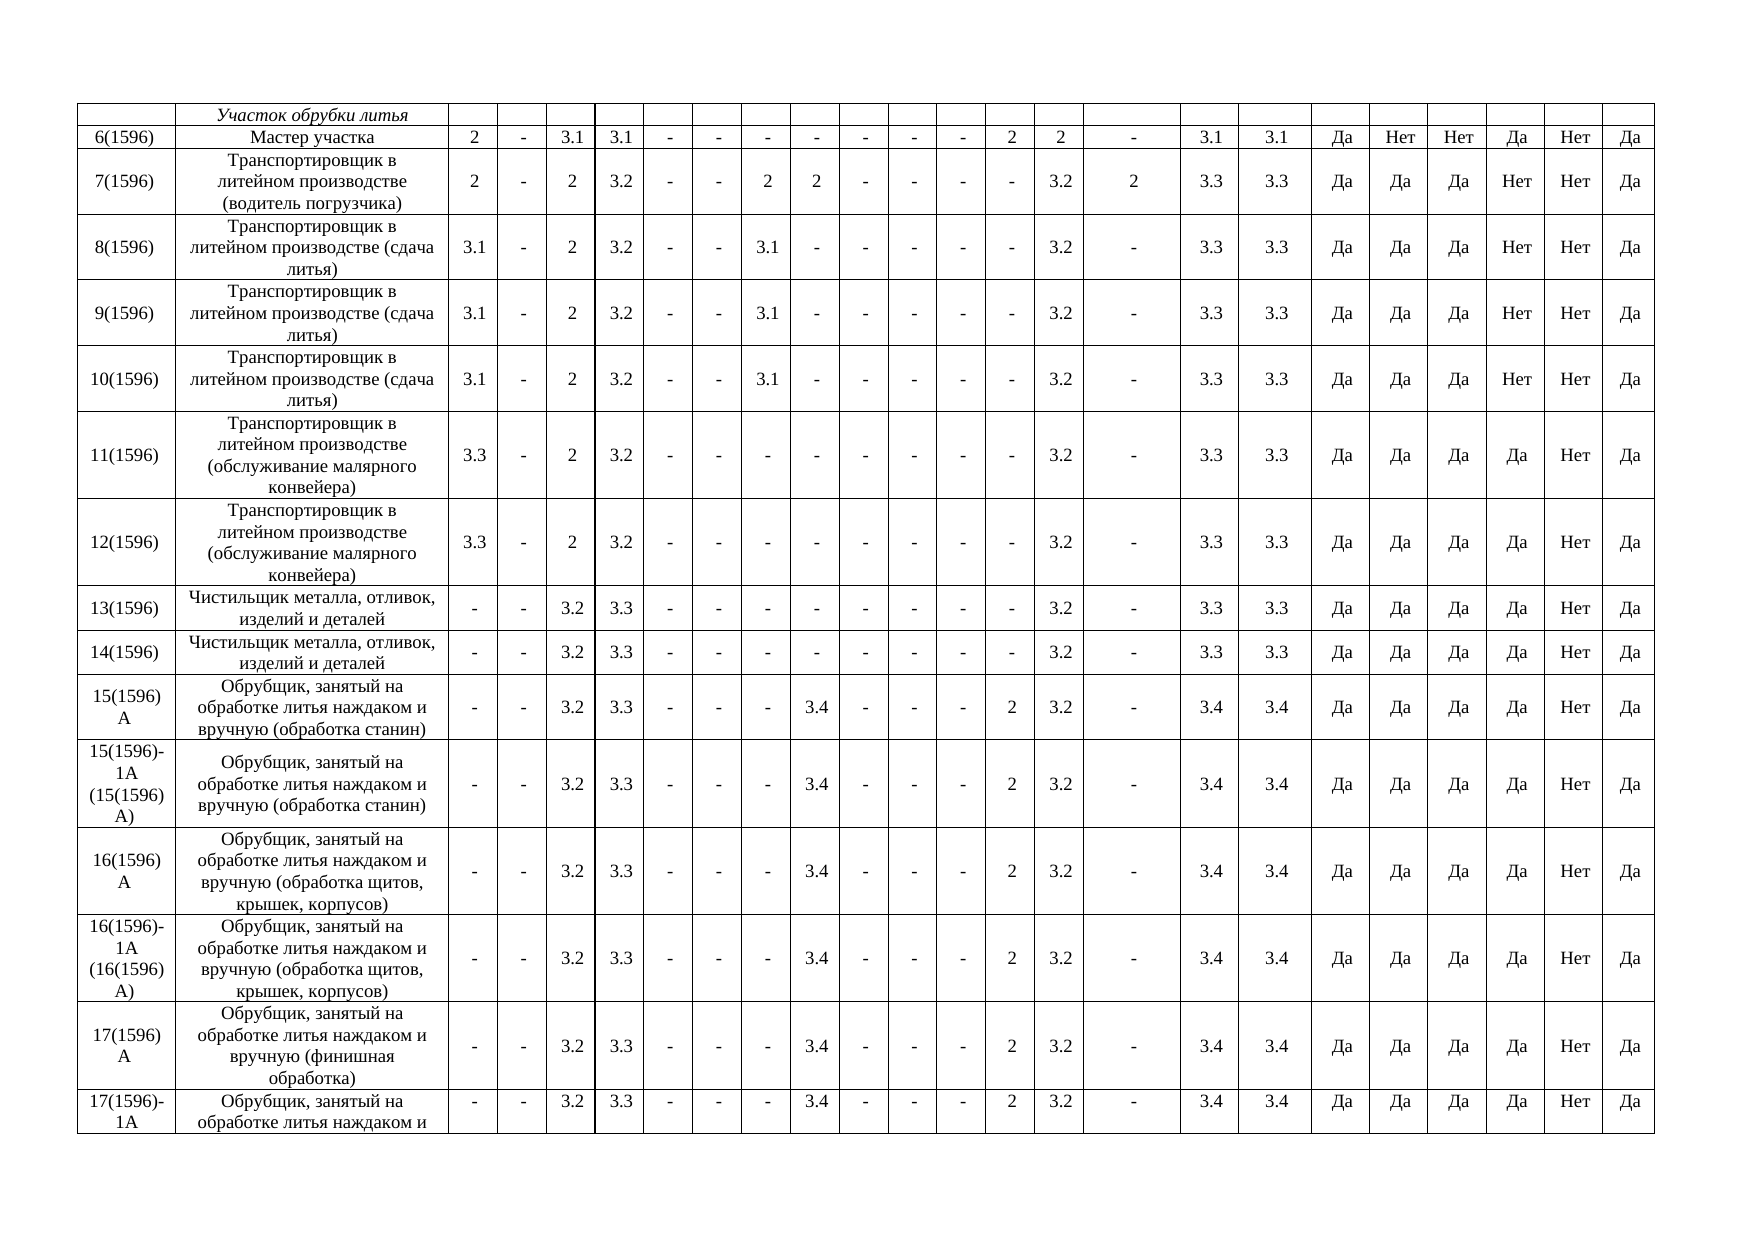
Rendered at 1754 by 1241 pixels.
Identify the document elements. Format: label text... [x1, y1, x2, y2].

table_cell 16(1596)-1А (16(1596)А) [78, 915, 175, 1001]
table_cell - [693, 280, 741, 345]
table_cell Да [1370, 346, 1427, 411]
table_cell - [449, 631, 497, 674]
table_cell [596, 104, 643, 125]
table_cell 9(1596) [78, 280, 175, 345]
table_cell - [840, 675, 888, 739]
table_cell 3.4 [1181, 740, 1238, 827]
table_cell - [644, 586, 692, 629]
table_cell [1370, 104, 1427, 125]
table_cell - [1084, 586, 1180, 629]
table_cell 2 [986, 1002, 1034, 1088]
table_cell - [742, 499, 790, 585]
table_cell 2 [742, 149, 790, 213]
table_cell 2 [791, 149, 839, 213]
table_cell - [937, 280, 985, 345]
table_cell Да [1312, 675, 1369, 739]
table_cell 3.2 [1035, 828, 1083, 914]
table_cell Чистильщик металла, отливок, изделий и деталей [176, 586, 448, 629]
table_cell - [791, 346, 839, 411]
table_cell - [791, 586, 839, 629]
table_cell - [498, 126, 546, 148]
table_cell 2 [986, 740, 1034, 827]
table_cell - [1084, 675, 1180, 739]
table_cell 3.2 [1035, 631, 1083, 674]
table_cell - [498, 215, 546, 279]
table_cell Нет [1545, 126, 1602, 148]
table_cell Да [1428, 586, 1486, 629]
table_cell - [693, 149, 741, 213]
table_cell [644, 104, 692, 125]
table_cell - [742, 631, 790, 674]
table_cell [1603, 104, 1654, 125]
table_cell Да [1487, 586, 1544, 629]
table_cell 2 [986, 915, 1034, 1001]
table_cell 2 [547, 215, 594, 279]
table_cell - [937, 828, 985, 914]
table_cell - [791, 215, 839, 279]
table_cell - [742, 1002, 790, 1088]
table_cell 3.1 [449, 280, 497, 345]
table_cell [742, 104, 790, 125]
table_cell Нет [1545, 915, 1602, 1001]
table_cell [176, 1002, 448, 1088]
table_cell 2 [547, 280, 594, 345]
table_cell - [937, 149, 985, 213]
table_cell Да [1603, 412, 1654, 498]
table_cell 3.3 [596, 828, 643, 914]
table_cell 3.4 [1239, 1090, 1311, 1133]
table_cell - [449, 1002, 497, 1088]
table_cell 7(1596) [78, 149, 175, 213]
table_cell 3.1 [596, 126, 643, 148]
table_cell - [644, 675, 692, 739]
table_cell Да [1312, 280, 1369, 345]
table_cell - [498, 740, 546, 827]
table_cell Обрубщик, занятый на обработке литья наждаком и вручную (обработка щитов, крышек, корпусов) [176, 915, 448, 1001]
table_cell - [498, 586, 546, 629]
table_cell Нет [1545, 631, 1602, 674]
table_cell 3.2 [596, 280, 643, 345]
table_cell - [644, 915, 692, 1001]
table_cell - [937, 499, 985, 585]
table_cell 3.2 [1035, 346, 1083, 411]
table_cell - [889, 1090, 936, 1133]
table_cell - [791, 280, 839, 345]
table_cell Да [1428, 915, 1486, 1001]
table_cell Да [1428, 631, 1486, 674]
table_cell - [1084, 828, 1180, 914]
table_cell Нет [1487, 215, 1544, 279]
table_cell - [644, 740, 692, 827]
table_cell - [498, 346, 546, 411]
table_cell - [1084, 631, 1180, 674]
table_cell 3.3 [596, 1090, 643, 1133]
table_cell Да [1370, 1002, 1427, 1088]
table_cell - [986, 412, 1034, 498]
table_cell [1181, 104, 1238, 125]
table_cell Нет [1545, 1090, 1602, 1133]
table_cell - [986, 586, 1034, 629]
table_cell - [840, 280, 888, 345]
table_cell 3.1 [1239, 126, 1311, 148]
table_cell Да [1487, 1090, 1544, 1133]
table_cell - [693, 631, 741, 674]
table_cell 3.3 [1239, 631, 1311, 674]
table_cell 3.3 [1181, 412, 1238, 498]
table_cell 6(1596) [78, 126, 175, 148]
table_cell Да [1603, 631, 1654, 674]
table_cell - [840, 499, 888, 585]
table_cell Да [1428, 740, 1486, 827]
table_cell Обрубщик, занятый на обработке литья наждаком и вручную (обработка щитов, крышек, корпусов) [176, 828, 448, 914]
table_cell - [840, 586, 888, 629]
table_cell - [742, 586, 790, 629]
table_cell Да [1428, 1002, 1486, 1088]
table_cell 3.4 [791, 740, 839, 827]
table_cell Транспортировщик в литейном производстве (сдача литья) [176, 346, 448, 411]
table_cell - [937, 1002, 985, 1088]
table_cell 3.3 [596, 586, 643, 629]
table_cell - [937, 1090, 985, 1133]
table_cell - [1084, 346, 1180, 411]
table_cell Да [1603, 586, 1654, 629]
table_cell - [498, 828, 546, 914]
table_cell Нет [1545, 149, 1602, 213]
table_cell - [840, 1090, 888, 1133]
table_cell Да [1603, 126, 1654, 148]
table_cell - [449, 740, 497, 827]
table_cell - [449, 675, 497, 739]
table_cell 3.2 [596, 215, 643, 279]
table_cell Нет [1370, 126, 1427, 148]
table_cell [693, 104, 741, 125]
table_cell - [1084, 740, 1180, 827]
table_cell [78, 1090, 175, 1133]
table_cell 3.1 [742, 346, 790, 411]
table_cell 3.2 [1035, 1090, 1083, 1133]
table_cell 2 [547, 346, 594, 411]
table_cell 3.2 [1035, 1002, 1083, 1088]
table_cell 2 [986, 828, 1034, 914]
table_cell - [693, 126, 741, 148]
table_cell - [742, 828, 790, 914]
table_cell Да [1487, 828, 1544, 914]
table_cell 3.3 [1239, 499, 1311, 585]
table_cell 3.1 [742, 280, 790, 345]
table_cell - [693, 586, 741, 629]
table_cell 2 [547, 412, 594, 498]
table_cell 3.2 [547, 828, 594, 914]
table_cell 10(1596) [78, 346, 175, 411]
table_cell 3.3 [1181, 280, 1238, 345]
table_cell Да [1370, 740, 1427, 827]
table_cell - [889, 412, 936, 498]
table_cell 3.2 [596, 346, 643, 411]
table_cell 3.4 [1181, 828, 1238, 914]
table_cell - [840, 915, 888, 1001]
table_cell Чистильщик металла, отливок, изделий и деталей [176, 631, 448, 674]
table_cell [791, 104, 839, 125]
table_cell 12(1596) [78, 499, 175, 585]
table_cell - [986, 499, 1034, 585]
table_cell - [693, 215, 741, 279]
table_cell Нет [1487, 149, 1544, 213]
table_cell - [840, 346, 888, 411]
table_cell 2 [449, 126, 497, 148]
table_cell Да [1312, 740, 1369, 827]
table_cell - [937, 740, 985, 827]
table_cell 3.2 [596, 499, 643, 585]
table_cell Да [1428, 149, 1486, 213]
table_cell 3.3 [1239, 586, 1311, 629]
table_cell Да [1312, 1090, 1369, 1133]
table_cell - [840, 412, 888, 498]
table_cell - [693, 675, 741, 739]
table_cell Да [1428, 280, 1486, 345]
table_cell - [1084, 1090, 1180, 1133]
table_cell Да [1370, 631, 1427, 674]
table_cell - [498, 915, 546, 1001]
table_cell - [840, 828, 888, 914]
table_cell 3.4 [791, 1002, 839, 1088]
table_cell - [449, 828, 497, 914]
table_cell 3.2 [1035, 675, 1083, 739]
table_cell - [644, 149, 692, 213]
table_cell Да [1603, 675, 1654, 739]
table_cell Мастер участка [176, 126, 448, 148]
table_cell - [889, 1002, 936, 1088]
table_cell Да [1312, 828, 1369, 914]
table_cell - [742, 675, 790, 739]
table_cell Да [1312, 126, 1369, 148]
table_cell 3.2 [596, 412, 643, 498]
table_cell 3.3 [1239, 346, 1311, 411]
table_cell - [449, 915, 497, 1001]
table_cell Да [1487, 126, 1544, 148]
table_cell 3.2 [1035, 412, 1083, 498]
table_cell Да [1312, 149, 1369, 213]
table_cell - [937, 215, 985, 279]
table_cell - [937, 126, 985, 148]
table_cell 3.4 [1239, 828, 1311, 914]
table_cell 3.3 [596, 631, 643, 674]
table_cell 3.4 [1239, 740, 1311, 827]
table_cell Да [1603, 499, 1654, 585]
table_cell 3.2 [547, 915, 594, 1001]
table_cell Нет [1428, 126, 1486, 148]
table_cell - [840, 631, 888, 674]
table_cell 3.2 [547, 1002, 594, 1088]
table_cell - [1084, 412, 1180, 498]
table_cell 3.1 [1181, 126, 1238, 148]
table_cell - [742, 126, 790, 148]
table_cell - [693, 499, 741, 585]
table_cell - [498, 1002, 546, 1088]
table_cell - [644, 1090, 692, 1133]
table_cell Да [1370, 215, 1427, 279]
table_cell Да [1370, 586, 1427, 629]
table_cell Нет [1545, 740, 1602, 827]
table_cell Да [1312, 586, 1369, 629]
table_cell Да [1487, 1002, 1544, 1088]
table_cell Нет [1545, 828, 1602, 914]
table_cell - [644, 1002, 692, 1088]
table_cell Да [1428, 346, 1486, 411]
table_cell 11(1596) [78, 412, 175, 498]
table_cell - [742, 412, 790, 498]
table_cell Да [1603, 1002, 1654, 1088]
table_cell - [693, 740, 741, 827]
table_cell Да [1428, 412, 1486, 498]
table_cell - [498, 149, 546, 213]
table_cell 3.2 [1035, 215, 1083, 279]
table_cell [1035, 104, 1083, 125]
table_cell - [986, 346, 1034, 411]
table_cell - [1084, 280, 1180, 345]
table_cell - [742, 1090, 790, 1133]
table_cell - [840, 215, 888, 279]
table_cell - [889, 631, 936, 674]
table_cell 3.2 [1035, 280, 1083, 345]
table_cell [1545, 104, 1602, 125]
table_cell - [791, 126, 839, 148]
table_cell Участок обрубки литья [176, 104, 448, 125]
table_cell Транспортировщик в литейном производстве (водитель погрузчика) [176, 149, 448, 213]
table_cell - [644, 412, 692, 498]
table_cell Да [1428, 828, 1486, 914]
table_cell 3.1 [449, 215, 497, 279]
table_cell Да [1487, 915, 1544, 1001]
table_cell - [840, 1002, 888, 1088]
table_cell [840, 104, 888, 125]
table_cell - [1084, 215, 1180, 279]
table_cell 3.4 [791, 1090, 839, 1133]
table_cell - [937, 675, 985, 739]
table_cell Транспортировщик в литейном производстве (сдача литья) [176, 215, 448, 279]
table_cell 3.2 [1035, 586, 1083, 629]
table_cell Да [1603, 280, 1654, 345]
table_cell Да [1312, 215, 1369, 279]
table_cell - [937, 631, 985, 674]
table_cell 16(1596)А [78, 828, 175, 914]
table_cell Нет [1545, 346, 1602, 411]
table_cell 3.1 [547, 126, 594, 148]
table_cell 15(1596)-1А (15(1596)А) [78, 740, 175, 827]
table_cell - [889, 586, 936, 629]
table_cell - [1084, 1002, 1180, 1088]
table_cell - [498, 412, 546, 498]
table_cell [449, 104, 497, 125]
table_cell 3.2 [547, 675, 594, 739]
table_cell Транспортировщик в литейном производстве (обслуживание малярного конвейера) [176, 412, 448, 498]
table_cell - [889, 499, 936, 585]
table_cell 3.3 [1239, 412, 1311, 498]
table_cell - [986, 280, 1034, 345]
table_cell 3.3 [1239, 280, 1311, 345]
table_cell Да [1603, 149, 1654, 213]
table_cell Да [1370, 499, 1427, 585]
table_cell Да [1487, 412, 1544, 498]
table_cell - [644, 215, 692, 279]
table_cell Да [1487, 675, 1544, 739]
table_cell - [986, 215, 1034, 279]
table_cell - [742, 740, 790, 827]
table_cell Да [1370, 149, 1427, 213]
table_cell 3.3 [1181, 499, 1238, 585]
table_cell Да [1487, 631, 1544, 674]
table_cell - [889, 675, 936, 739]
table_cell 3.3 [449, 412, 497, 498]
table_cell 3.3 [1239, 215, 1311, 279]
table_cell Нет [1487, 280, 1544, 345]
table_cell - [889, 346, 936, 411]
table_cell 3.4 [791, 915, 839, 1001]
table_cell - [937, 346, 985, 411]
table_cell 3.3 [1181, 346, 1238, 411]
table_cell Да [1603, 346, 1654, 411]
table_cell Да [1370, 675, 1427, 739]
table_cell 3.3 [596, 675, 643, 739]
table_cell Нет [1545, 280, 1602, 345]
table_cell Да [1603, 740, 1654, 827]
table_cell 3.2 [1035, 915, 1083, 1001]
table_cell 14(1596) [78, 631, 175, 674]
table_cell - [840, 126, 888, 148]
table_cell Да [1370, 828, 1427, 914]
table_cell Нет [1545, 412, 1602, 498]
table_cell [937, 104, 985, 125]
table_cell Да [1312, 1002, 1369, 1088]
table_cell Нет [1545, 1002, 1602, 1088]
table_cell [1084, 104, 1180, 125]
table_cell - [644, 280, 692, 345]
table_cell Да [1487, 499, 1544, 585]
table_cell 3.1 [742, 215, 790, 279]
table_cell 3.4 [1239, 915, 1311, 1001]
table_cell Да [1603, 215, 1654, 279]
table_cell - [644, 499, 692, 585]
table_cell Нет [1545, 675, 1602, 739]
table_cell 3.2 [1035, 149, 1083, 213]
table_cell - [693, 412, 741, 498]
table_cell Да [1312, 412, 1369, 498]
table_cell - [1084, 915, 1180, 1001]
table_cell 15(1596)А [78, 675, 175, 739]
table_cell 2 [986, 1090, 1034, 1133]
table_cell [176, 1090, 448, 1133]
table_cell 2 [547, 499, 594, 585]
table_cell - [498, 675, 546, 739]
table_cell [889, 104, 936, 125]
table_cell Да [1312, 499, 1369, 585]
table_cell 3.4 [1239, 1002, 1311, 1088]
table_cell Да [1428, 215, 1486, 279]
table_cell [1487, 104, 1544, 125]
table_cell 3.2 [596, 149, 643, 213]
table_cell 13(1596) [78, 586, 175, 629]
table_cell - [791, 631, 839, 674]
table_cell [547, 104, 594, 125]
table_cell 3.1 [449, 346, 497, 411]
table_cell Да [1603, 1090, 1654, 1133]
table_cell - [889, 740, 936, 827]
table_cell 3.2 [547, 1090, 594, 1133]
table_cell Да [1312, 915, 1369, 1001]
table_cell 3.3 [596, 740, 643, 827]
table_cell - [889, 280, 936, 345]
table_cell 2 [1035, 126, 1083, 148]
table_cell - [693, 828, 741, 914]
table_cell 2 [986, 126, 1034, 148]
table_cell Да [1312, 631, 1369, 674]
table_cell - [889, 828, 936, 914]
table_cell - [498, 499, 546, 585]
table_cell Да [1370, 280, 1427, 345]
table_cell 3.2 [547, 631, 594, 674]
table_cell - [937, 586, 985, 629]
table_cell 8(1596) [78, 215, 175, 279]
table_cell 3.4 [1181, 1002, 1238, 1088]
table_cell - [644, 346, 692, 411]
table_cell Да [1603, 915, 1654, 1001]
table_cell Нет [1545, 499, 1602, 585]
table_cell Нет [1487, 346, 1544, 411]
table_cell 3.3 [1181, 586, 1238, 629]
table_cell - [644, 828, 692, 914]
table_cell [1239, 104, 1311, 125]
table_cell 3.3 [596, 915, 643, 1001]
table_cell 3.4 [791, 675, 839, 739]
table_cell - [693, 1002, 741, 1088]
table_cell - [449, 1090, 497, 1133]
table_cell - [1084, 499, 1180, 585]
table_cell Транспортировщик в литейном производстве (обслуживание малярного конвейера) [176, 499, 448, 585]
table_cell Нет [1545, 586, 1602, 629]
table_cell 2 [986, 675, 1034, 739]
table_cell 3.2 [1035, 740, 1083, 827]
table_cell 3.3 [596, 1002, 643, 1088]
table_cell Да [1370, 915, 1427, 1001]
table_cell 3.3 [1181, 149, 1238, 213]
table_cell 3.3 [1181, 215, 1238, 279]
table_cell [78, 104, 175, 125]
table_cell 3.4 [1239, 675, 1311, 739]
table_cell - [889, 915, 936, 1001]
table_cell - [693, 1090, 741, 1133]
table_cell - [937, 915, 985, 1001]
table_cell - [791, 499, 839, 585]
table_cell - [791, 412, 839, 498]
table_cell 3.2 [1035, 499, 1083, 585]
table_cell - [693, 915, 741, 1001]
table_cell - [498, 1090, 546, 1133]
table_cell Нет [1545, 215, 1602, 279]
table_cell Да [1428, 1090, 1486, 1133]
table_cell [986, 104, 1034, 125]
table_cell 2 [1084, 149, 1180, 213]
table_cell Да [1428, 499, 1486, 585]
table_cell Транспортировщик в литейном производстве (сдача литья) [176, 280, 448, 345]
table_cell Да [1428, 675, 1486, 739]
table_cell 17(1596)А [78, 1002, 175, 1088]
table_cell 3.4 [791, 828, 839, 914]
table_cell Да [1370, 412, 1427, 498]
table_cell - [840, 149, 888, 213]
table_cell Да [1370, 1090, 1427, 1133]
table_cell 3.3 [1239, 149, 1311, 213]
table_cell - [937, 412, 985, 498]
table_cell Да [1487, 740, 1544, 827]
table_cell 3.4 [1181, 915, 1238, 1001]
table_cell Да [1603, 828, 1654, 914]
table_cell 3.2 [547, 740, 594, 827]
table_cell Да [1312, 346, 1369, 411]
table_cell - [498, 280, 546, 345]
table_cell 3.4 [1181, 1090, 1238, 1133]
table_cell 3.4 [1181, 675, 1238, 739]
table_cell - [986, 149, 1034, 213]
table_cell - [449, 586, 497, 629]
table_cell - [889, 215, 936, 279]
table_cell 2 [449, 149, 497, 213]
table_cell [1428, 104, 1486, 125]
table_cell - [498, 631, 546, 674]
table_cell Обрубщик, занятый на обработке литья наждаком и вручную (обработка станин) [176, 740, 448, 827]
table_cell 2 [547, 149, 594, 213]
table_cell Обрубщик, занятый на обработке литья наждаком и вручную (обработка станин) [176, 675, 448, 739]
table_cell - [1084, 126, 1180, 148]
table_cell - [644, 631, 692, 674]
table_cell [1312, 104, 1369, 125]
table_cell - [889, 149, 936, 213]
table_cell - [986, 631, 1034, 674]
table_cell [498, 104, 546, 125]
table_cell - [889, 126, 936, 148]
table_cell 3.3 [1181, 631, 1238, 674]
table_cell - [693, 346, 741, 411]
table_cell - [840, 740, 888, 827]
table_cell 3.2 [547, 586, 594, 629]
table_cell - [742, 915, 790, 1001]
table_cell 3.3 [449, 499, 497, 585]
table_cell - [644, 126, 692, 148]
